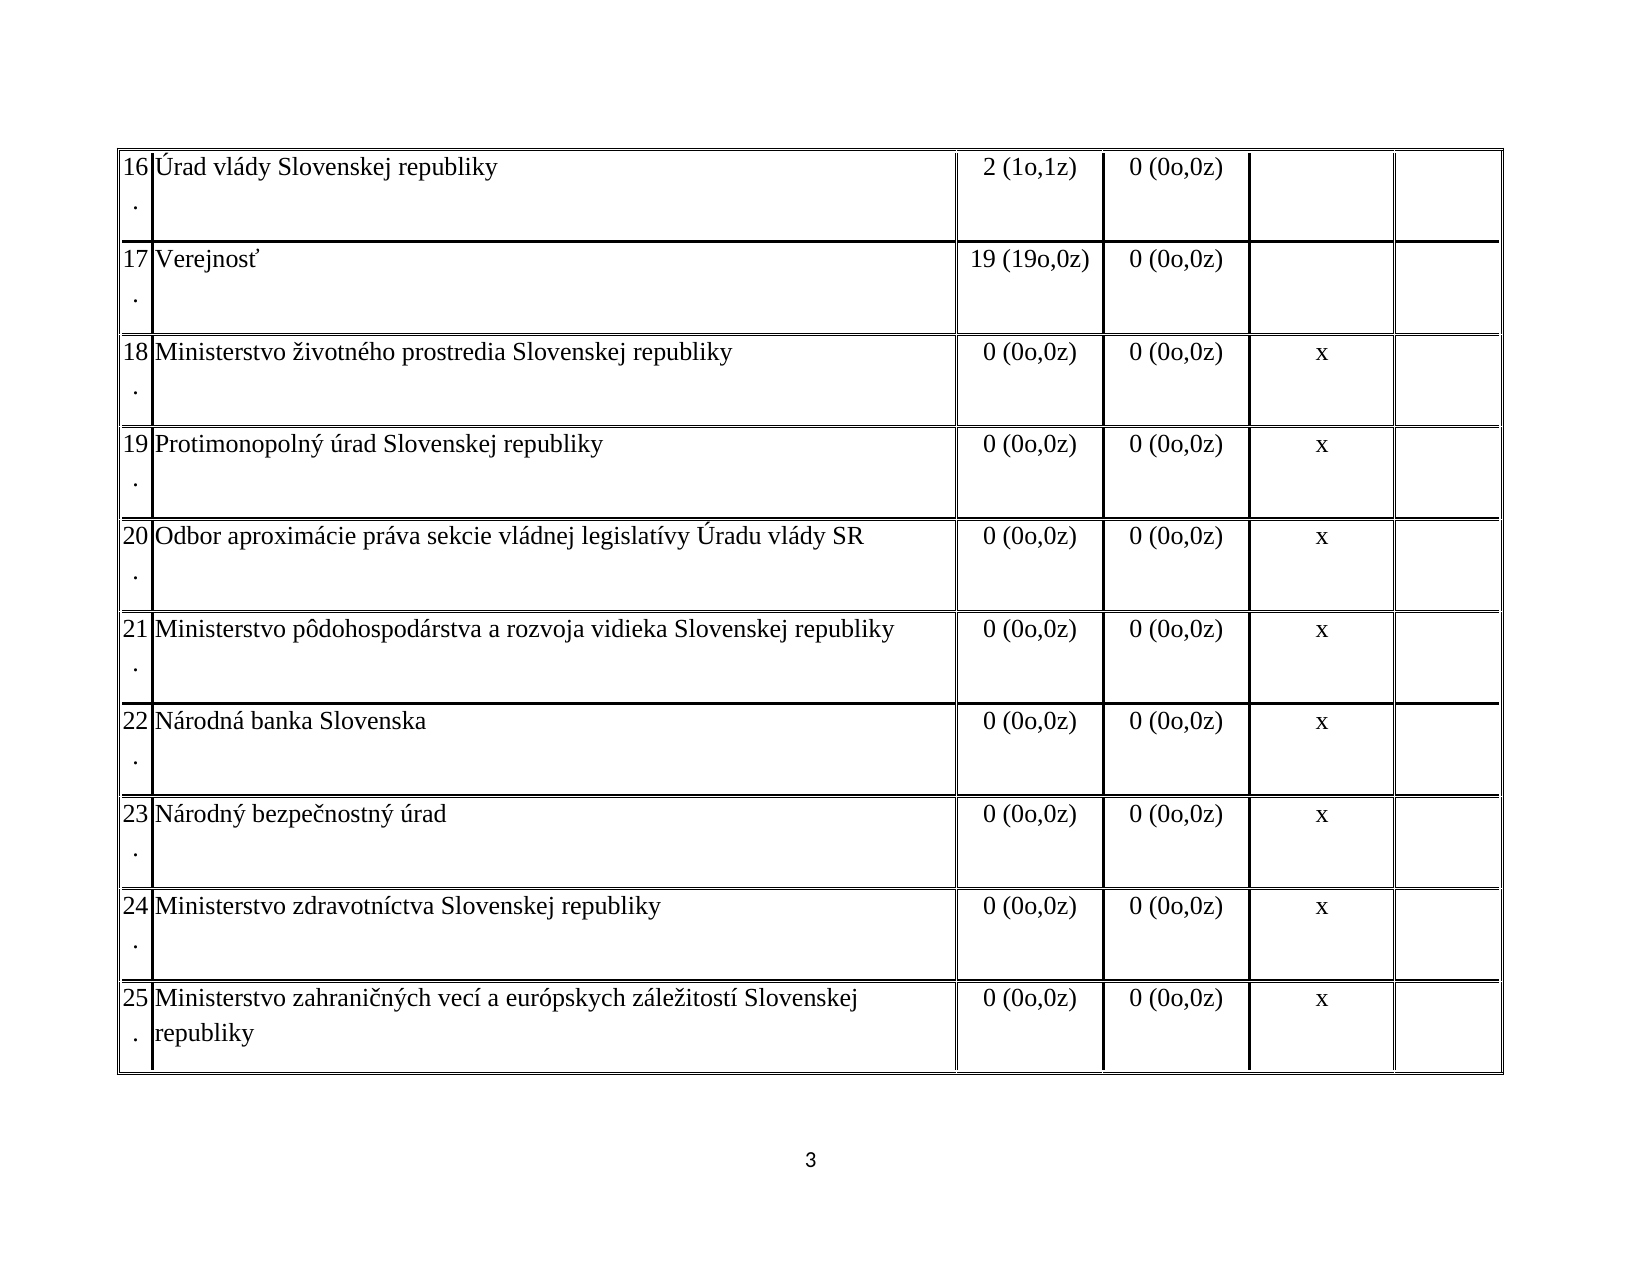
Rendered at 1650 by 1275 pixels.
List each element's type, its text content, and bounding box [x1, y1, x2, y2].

table_cell 18. [120, 332, 151, 425]
table_cell [1396, 794, 1501, 887]
table_cell Verejnosť [154, 243, 955, 332]
table_cell [1396, 702, 1501, 794]
table_cell 0 (0o,0z) [1105, 336, 1248, 425]
table_cell 2 (1o,1z) [957, 149, 1103, 240]
table_cell x [1251, 798, 1393, 887]
table_cell 0 (0o,0z) [1105, 521, 1248, 609]
table_cell Úrad vlády Slovenskej republiky [152, 151, 957, 240]
table_cell Ministerstvo životného prostredia Slovenskej republiky [154, 336, 955, 425]
table_cell 0 (0o,0z) [958, 521, 1102, 609]
table_cell [1251, 243, 1393, 332]
table_cell [1396, 240, 1501, 332]
table_cell 0 (0o,0z) [958, 336, 1102, 425]
table_cell 19. [118, 425, 152, 517]
table_cell 0 (0o,0z) [1105, 890, 1248, 979]
table_cell x [1251, 521, 1393, 609]
table_cell 16. [120, 151, 152, 240]
table_cell [1395, 151, 1501, 240]
table_cell 0 (0o,0z) [958, 428, 1102, 517]
table_cell x [1251, 705, 1393, 794]
table_cell 0 (0o,0z) [957, 983, 1103, 1072]
table_cell 23. [120, 794, 151, 887]
table_cell Protimonopolný úrad Slovenskej republiky [154, 428, 955, 517]
table_cell 0 (0o,0z) [958, 613, 1102, 702]
table_cell 21. [120, 610, 151, 702]
table_cell 17. [120, 240, 151, 332]
table_cell x [1251, 336, 1393, 425]
table_cell [1396, 332, 1501, 425]
table_cell 0 (0o,0z) [1103, 151, 1249, 240]
table_cell 24. [118, 887, 152, 979]
table_cell 25. [120, 979, 152, 1072]
table_cell 0 (0o,0z) [1105, 613, 1248, 702]
table_cell Ministerstvo zdravotníctva Slovenskej republiky [154, 890, 955, 979]
table_cell Národná banka Slovenska [154, 705, 955, 794]
table_cell 20. [120, 517, 151, 609]
table_cell x [1251, 890, 1393, 979]
table_cell [1395, 887, 1502, 979]
table_cell Ministerstvo zahraničných vecí a európskych záležitostí Slovenskej republiky [152, 983, 957, 1072]
table_cell 22. [120, 702, 151, 794]
table_cell 0 (0o,0z) [1105, 428, 1248, 517]
table_cell 0 (0o,0z) [958, 798, 1102, 887]
table_cell 0 (0o,0z) [1103, 983, 1249, 1072]
table_cell x [1251, 613, 1393, 702]
table_cell [1395, 425, 1502, 517]
table_cell [1396, 610, 1501, 702]
table_cell [1249, 151, 1394, 240]
table_cell 0 (0o,0z) [958, 705, 1102, 794]
table_cell 0 (0o,0z) [1105, 243, 1248, 332]
table_cell Národný bezpečnostný úrad [154, 798, 955, 887]
table_cell 19 (19o,0z) [958, 243, 1102, 332]
table_cell 0 (0o,0z) [1105, 705, 1248, 794]
table_cell [1395, 979, 1501, 1072]
table_cell Ministerstvo pôdohospodárstva a rozvoja vidieka Slovenskej republiky [154, 613, 955, 702]
table_cell x [1249, 983, 1394, 1072]
table_cell 0 (0o,0z) [1105, 798, 1248, 887]
table_cell 0 (0o,0z) [958, 890, 1102, 979]
table_cell Odbor aproximácie práva sekcie vládnej legislatívy Úradu vlády SR [154, 521, 955, 609]
table_cell [1396, 517, 1501, 609]
table_cell x [1251, 428, 1393, 517]
